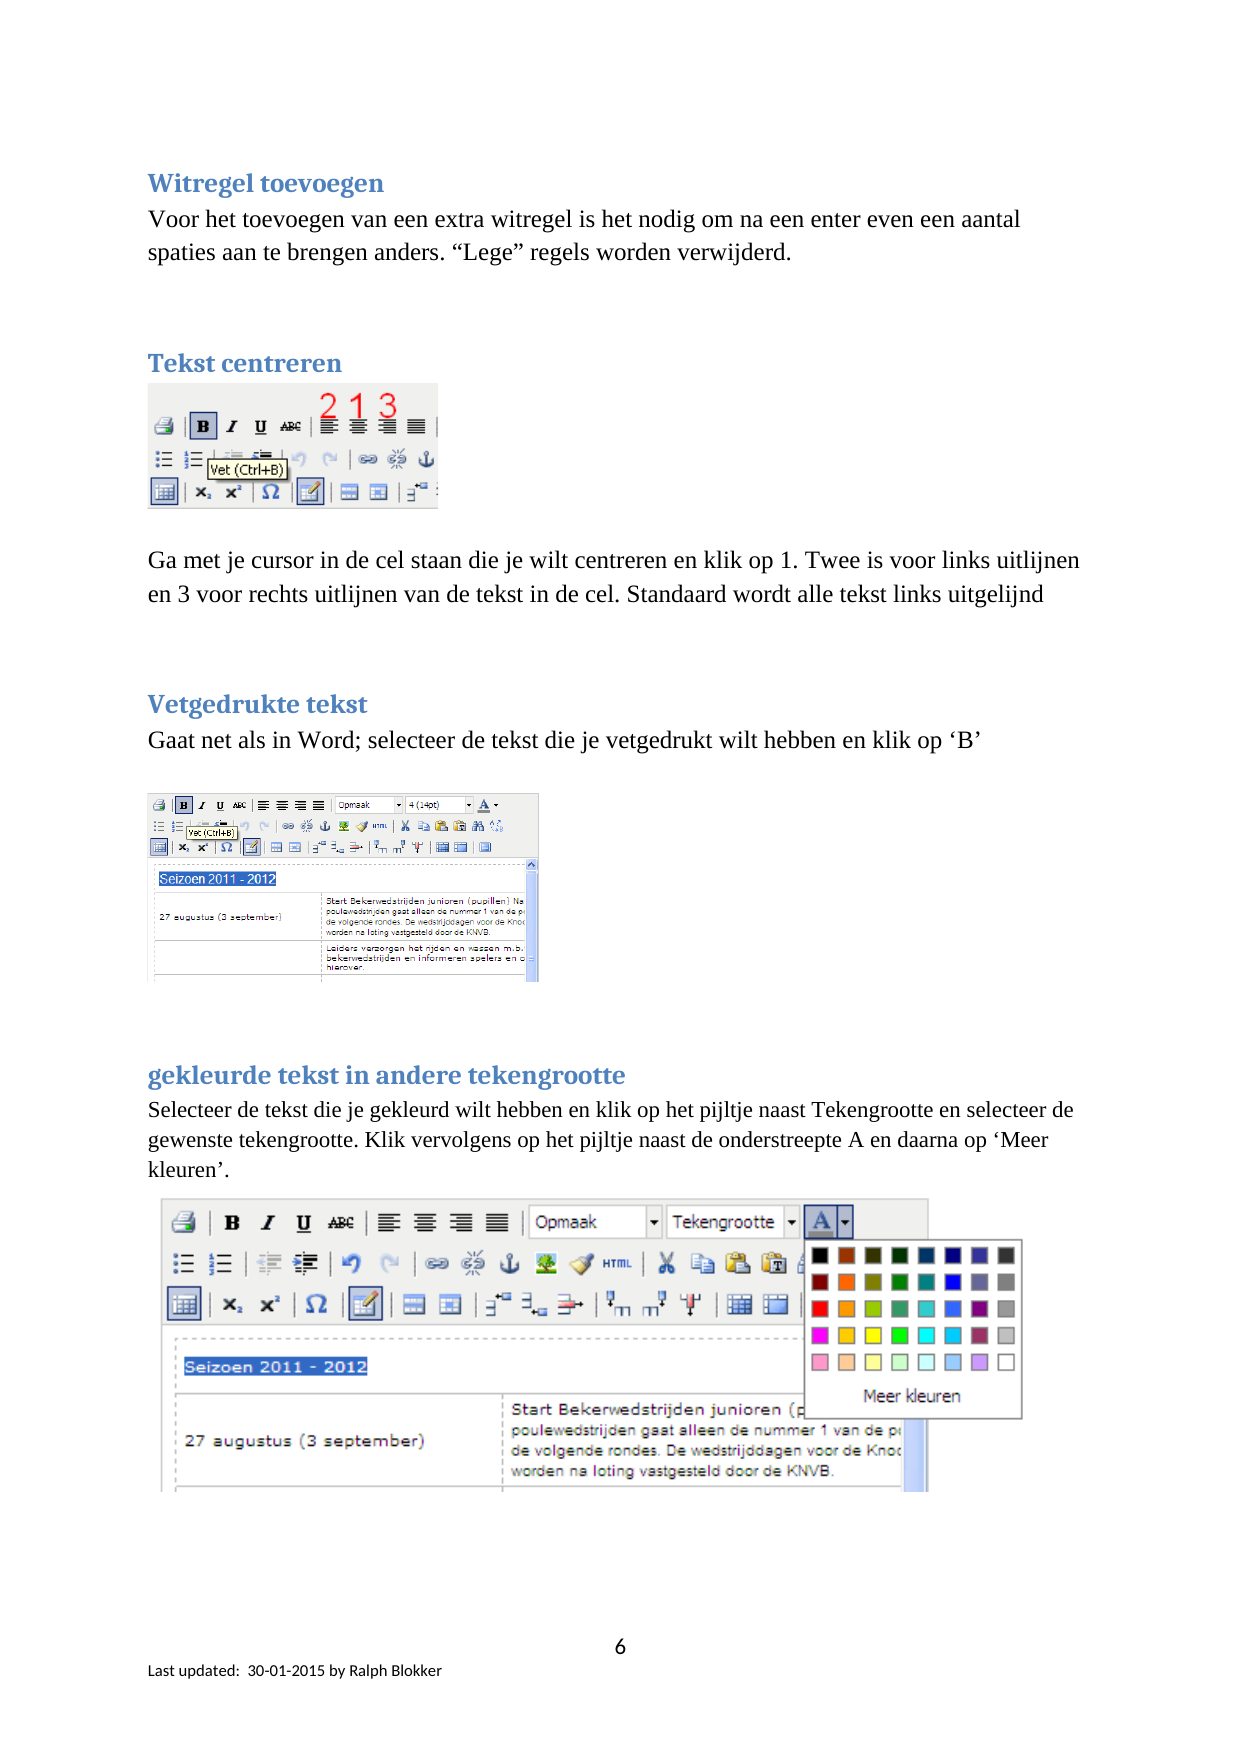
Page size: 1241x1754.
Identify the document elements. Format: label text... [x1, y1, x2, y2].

subtitle Vetgedrukte tekst [148, 689, 1093, 720]
list Ga met je cursor in de cel staan die je wilt centreren en klik op 1. Twee is voor links uitlijnen en 3 voor rechts uitlijnen van de tekst in de cel. Standaard wordt alle tekst links uitgelijnd [148, 546, 1093, 607]
subtitle Witregel toevoegen [148, 168, 1093, 199]
subtitle Tekst centreren [148, 348, 1093, 379]
list Selecteer de tekst die je gekleurd wilt hebben en klik op het pijltje naast Tekengrootte en selecteer de gewenste tekengrootte. Klik vervolgens op het pijltje naast de onderstreepte A en daarna op ‘Meer kleuren’. [148, 1096, 1093, 1183]
picture [147, 383, 439, 509]
list Gaat net als in Word; selecteer de tekst die je vetgedrukt wilt hebben en klik op ‘B’ [148, 725, 1093, 753]
picture [147, 790, 540, 982]
picture [147, 1186, 1062, 1492]
subtitle gekleurde tekst in andere tekengrootte [148, 1060, 1093, 1091]
list Voor het toevoegen van een extra witregel is het nodig om na een enter even een aantal spaties aan te brengen anders. “Lege” regels worden verwijderd. [148, 204, 1093, 266]
